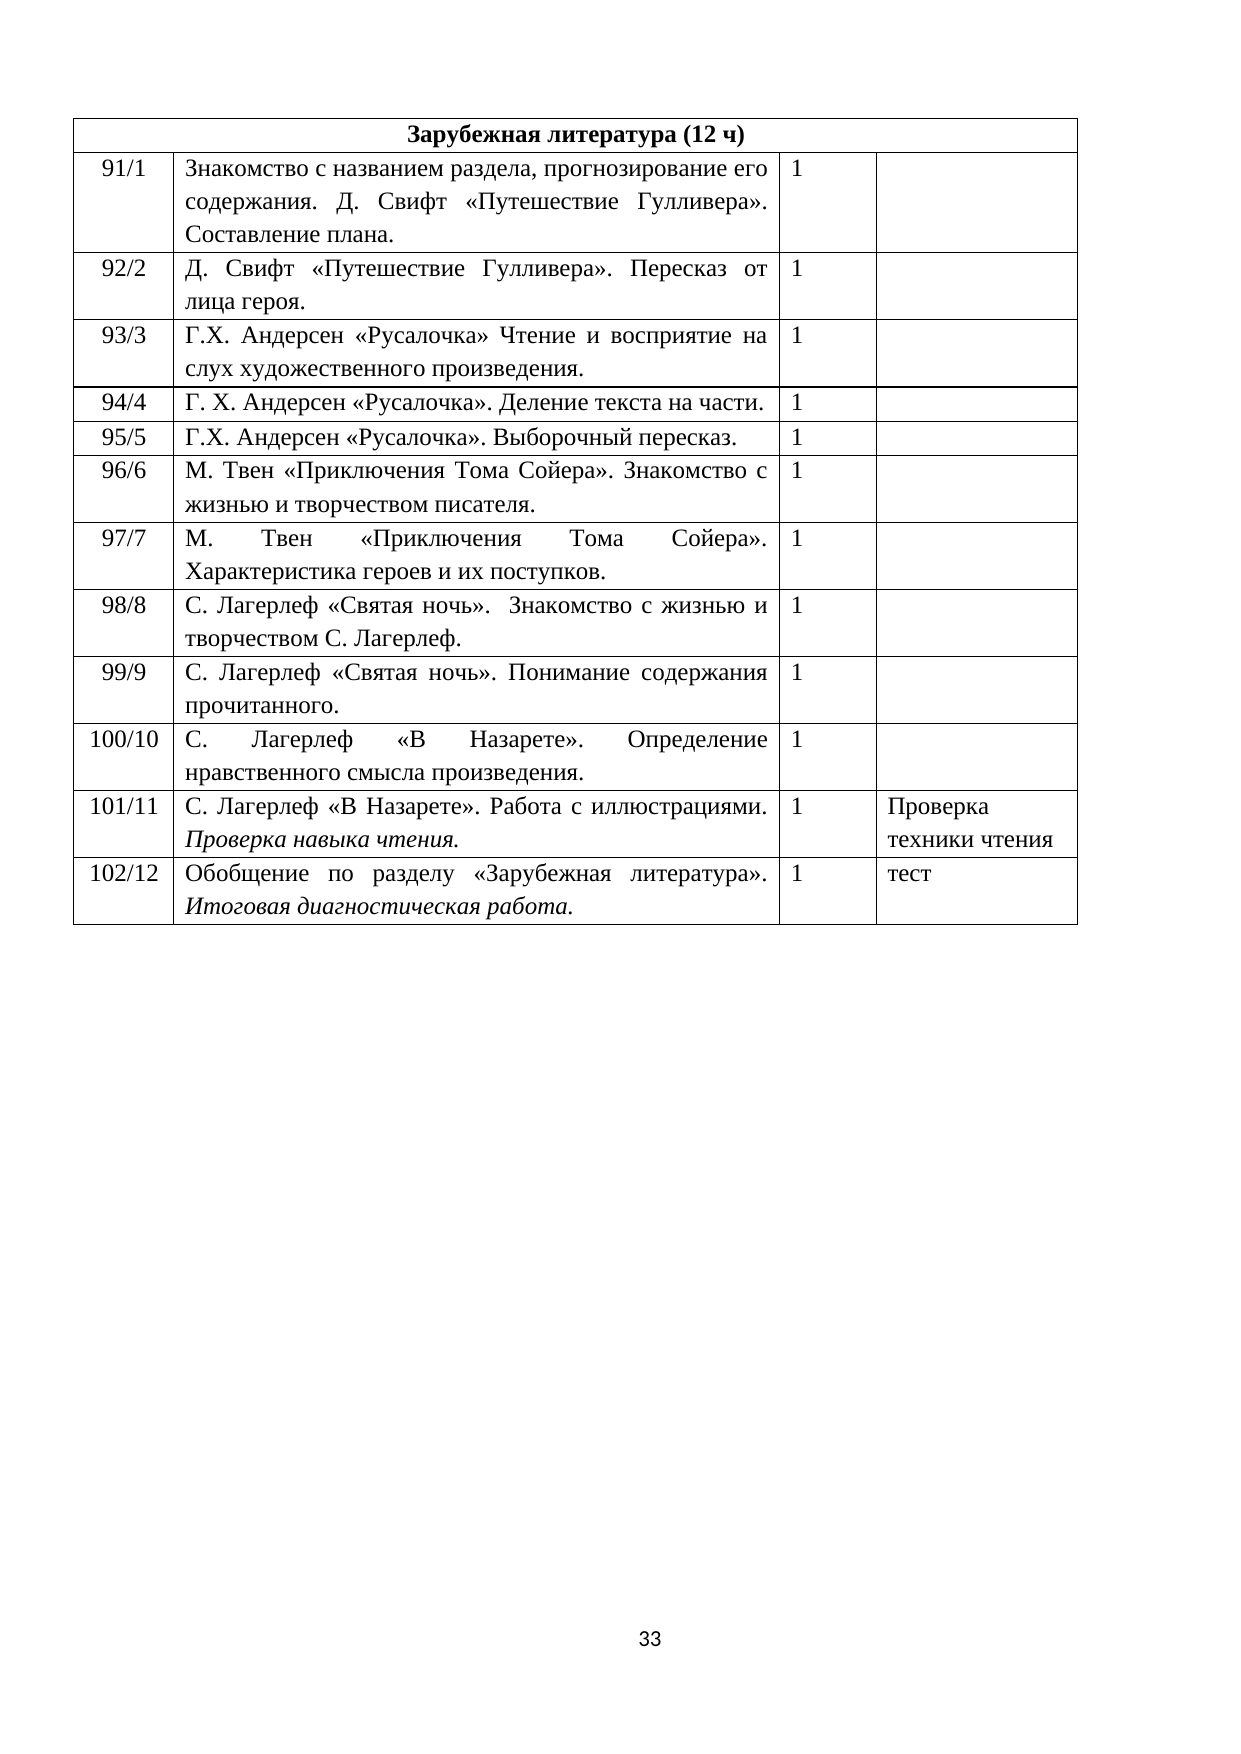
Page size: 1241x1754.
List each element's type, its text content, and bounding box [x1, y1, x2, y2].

table_cell [877, 153, 1077, 252]
table_cell 1 [780, 253, 876, 319]
table_cell 93/3 [74, 320, 173, 386]
table_cell Обобщение по разделу «Зарубежная литература». Итоговая диагностическая работа. [174, 858, 779, 924]
table_cell 94/4 [74, 388, 173, 421]
table_cell Знакомство с названием раздела, прогнозирование его содержания. Д. Свифт «Путешествие Гулливера». Составление плана. [174, 153, 779, 252]
table_cell [877, 724, 1077, 790]
table_cell [877, 657, 1077, 723]
table_cell М. Твен «Приключения Тома Сойера». Знакомство с жизнью и творчеством писателя. [174, 456, 779, 522]
table_cell 96/6 [74, 456, 173, 522]
table_cell [877, 456, 1077, 522]
table_cell С. Лагерлеф «В Назарете». Определение нравственного смысла произведения. [174, 724, 779, 790]
table_cell 1 [780, 153, 876, 252]
table_cell 1 [780, 791, 876, 857]
table_cell Проверка техники чтения [877, 791, 1077, 857]
table_cell 1 [780, 858, 876, 924]
table_cell [877, 590, 1077, 656]
table_cell [877, 523, 1077, 589]
table_cell 1 [780, 422, 876, 454]
table_cell 1 [780, 456, 876, 522]
table_cell Д. Свифт «Путешествие Гулливера». Пересказ от лица героя. [174, 253, 779, 319]
table_cell Г.Х. Андерсен «Русалочка» Чтение и восприятие на слух художественного произведения. [174, 320, 779, 386]
table_cell [877, 388, 1077, 421]
table_cell 92/2 [74, 253, 173, 319]
table_cell 95/5 [74, 422, 173, 454]
table_cell 1 [780, 523, 876, 589]
table_cell 99/9 [74, 657, 173, 723]
table_cell 91/1 [74, 153, 173, 252]
table_cell М. Твен «Приключения Тома Сойера». Характеристика героев и их поступков. [174, 523, 779, 589]
table_cell [877, 253, 1077, 319]
table_cell 1 [780, 590, 876, 656]
table_cell [877, 422, 1077, 454]
table_cell 1 [780, 388, 876, 421]
table_cell 1 [780, 657, 876, 723]
table_cell 97/7 [74, 523, 173, 589]
table_cell Г.Х. Андерсен «Русалочка». Выборочный пересказ. [174, 422, 779, 454]
table_cell 101/11 [74, 791, 173, 857]
table_cell 1 [780, 320, 876, 386]
table_cell 100/10 [74, 724, 173, 790]
table_cell 102/12 [74, 858, 173, 924]
table_cell 98/8 [74, 590, 173, 656]
table_cell Г. Х. Андерсен «Русалочка». Деление текста на части. [174, 388, 779, 421]
table_cell тест [877, 858, 1077, 924]
table_cell [877, 320, 1077, 386]
table_cell С. Лагерлеф «Святая ночь». Понимание содержания прочитанного. [174, 657, 779, 723]
table_cell С. Лагерлеф «Святая ночь». Знакомство с жизнью и творчеством С. Лагерлеф. [174, 590, 779, 656]
table_cell Зарубежная литература (12 ч) [74, 119, 1077, 152]
table_cell С. Лагерлеф «В Назарете». Работа с иллюстрациями. Проверка навыка чтения. [174, 791, 779, 857]
table_cell 1 [780, 724, 876, 790]
